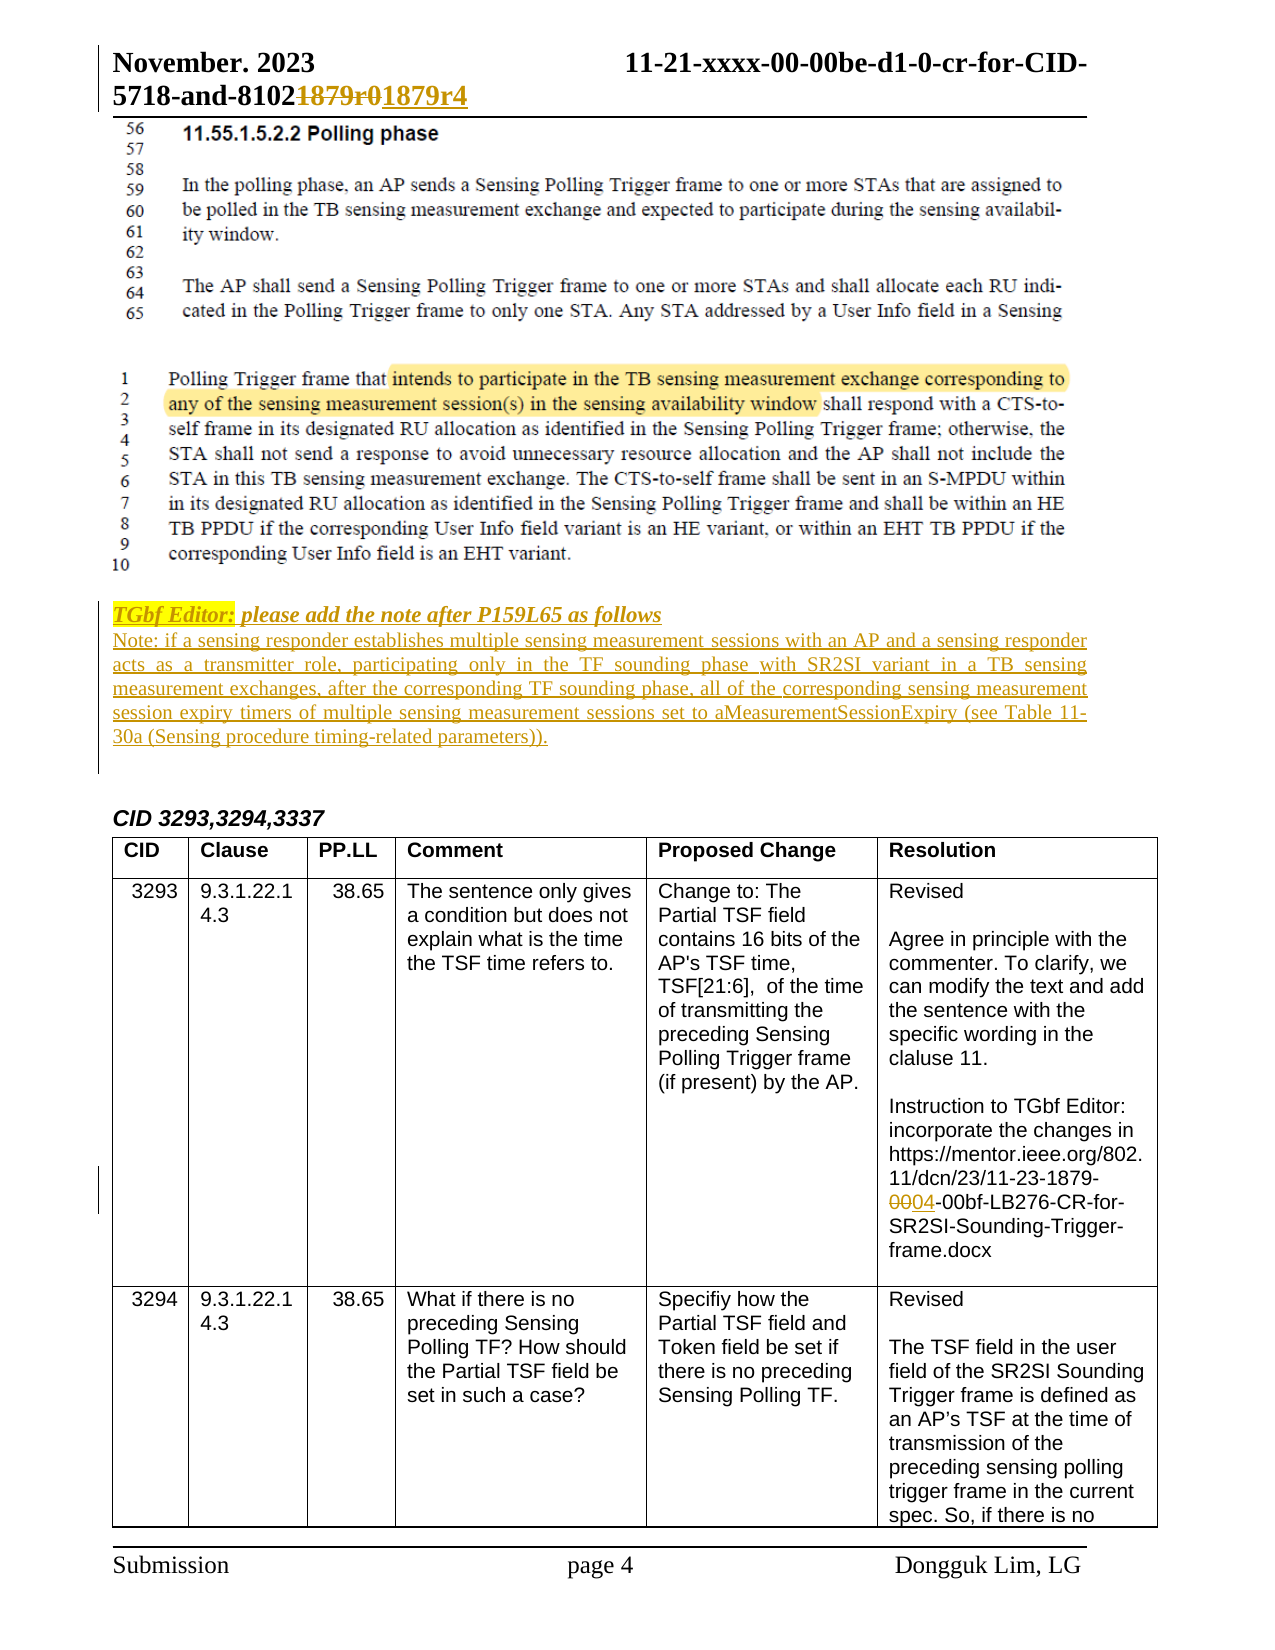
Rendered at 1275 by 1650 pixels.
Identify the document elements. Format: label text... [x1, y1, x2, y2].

table_cell What if there is no preceding Sensing Polling TF? How should the Partial TSF field be set in such a case? [396, 1287, 646, 1526]
table_header Comment [396, 838, 646, 877]
table_cell 3294 [113, 1287, 188, 1526]
table_cell 38.65 [308, 879, 395, 1286]
table_cell 9.3.1.22.14.3 [189, 1287, 307, 1526]
table_cell 38.65 [308, 1287, 395, 1526]
table_cell 9.3.1.22.14.3 [189, 879, 307, 1286]
table_cell Revised Agree in principle with the commenter. To clarify, we can modify the text and add the sentence with the specific wording in the claluse 11. Instruction to TGbf Editor: incorporate the changes in https://mentor.ieee.org/802.11/dcn/23/11-23-1879--00bf-LB276-CR-for-SR2SI-Sounding-Trigger-frame.docx [878, 879, 1157, 1286]
table_cell Change to: The Partial TSF field contains 16 bits of the AP's TSF time, TSF[21:6], of the time of transmitting the preceding Sensing Polling Trigger frame (if present) by the AP. [647, 879, 877, 1286]
table_header Proposed Change [647, 838, 877, 877]
table_header CID [113, 838, 188, 877]
subtitle CID 3293,3294,3337 [112, 805, 1087, 831]
table_header Clause [189, 838, 307, 877]
table_header Resolution [878, 838, 1157, 877]
table_cell The sentence only gives a condition but does not explain what is the time the TSF time refers to. [396, 879, 646, 1286]
table_header PP.LL [308, 838, 395, 877]
table_cell Specifiy how the Partial TSF field and Token field be set if there is no preceding Sensing Polling TF. [647, 1287, 877, 1526]
table_cell 3293 [113, 879, 188, 1286]
